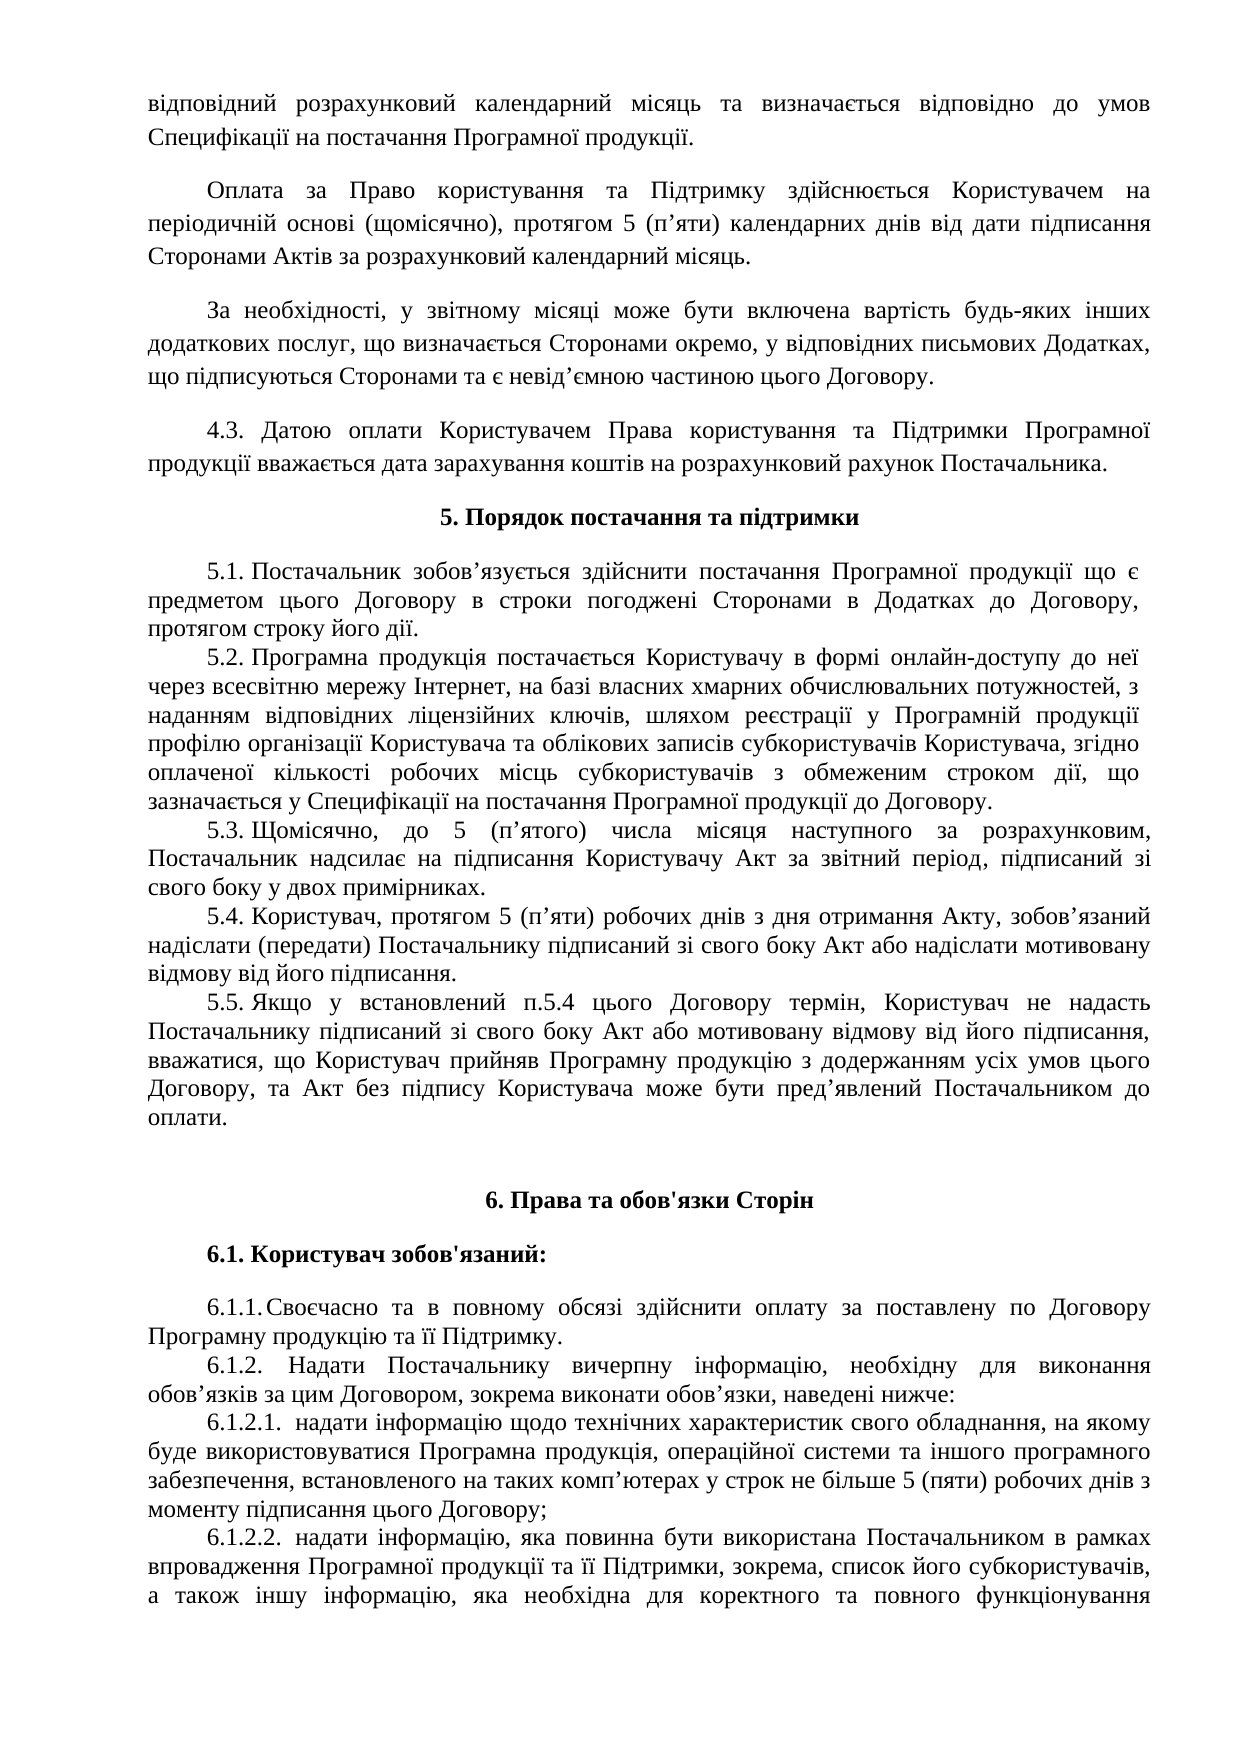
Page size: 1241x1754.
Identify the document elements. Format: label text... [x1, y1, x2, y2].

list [148, 1522, 1152, 1609]
list Якщо у встановлений п.5.4 цього Договору термін, Користувач не надасть Постачальнику підписаний зі свого боку Акт або мотивовану відмову від його підписання, вважатися, що Користувач прийняв Програмну продукцію з додержанням усіх умов цього Договору, та Акт без підпису Користувача може бути пред’явлений Постачальником до оплати. [148, 987, 1152, 1131]
list Програмна продукція постачається Користувачу в формі онлайн-доступу до неї через всесвітню мережу Інтернет, на базі власних хмарних обчислювальних потужностей, з наданням відповідних ліцензійних ключів, шляхом реєстрації у Програмній продукції профілю організації Користувача та облікових записів субкористувачів Користувача, згідно оплаченої кількості робочих місць субкористувачів з обмеженим строком дії, що зазначається у Специфікації на постачання Програмної продукції до Договору. [148, 642, 1140, 815]
list Постачальник зобов’язується здійснити постачання Програмної продукції що є предметом цього Договору в строки погоджені Сторонами в Додатках до Договору, протягом строку його дії. [148, 556, 1140, 642]
text За необхідності, у звітному місяці може бути включена вартість будь-яких інших додаткових послуг, що визначається Сторонами окремо, у відповідних письмових Додатках, що підписуються Сторонами та є невід’ємною частиною цього Договору. [148, 295, 1152, 390]
text 6.1. Користувач зобов'язаний: [148, 1239, 1152, 1267]
list Надати Постачальнику вичерпну інформацію, необхідну для виконання обов’язків за цим Договором, зокрема виконати обов’язки, наведені нижче: [148, 1350, 1152, 1407]
list Користувач, протягом 5 (п’яти) робочих днів з дня отримання Акту, зобов’язаний надіслати (передати) Постачальнику підписаний зі свого боку Акт або надіслати мотивовану відмову від його підписання. [148, 901, 1152, 987]
text Оплата за Право користування та Підтримку здійснюється Користувачем на періодичній основі (щомісячно), протягом 5 (п’яти) календарних днів від дати підписання Сторонами Актів за розрахунковий календарний місяць. [148, 175, 1152, 270]
text 6. Права та обов'язки Сторін [148, 1185, 1152, 1213]
list Щомісячно, до 5 (п’ятого) числа місяця наступного за розрахунковим, Постачальник надсилає на підписання Користувачу Акт за звітний період, підписаний зі свого боку у двох примірниках. [148, 815, 1152, 901]
text 5. Порядок постачання та підтримки [148, 502, 1152, 531]
list надати інформацію щодо технічних характеристик свого обладнання, на якому буде використовуватися Програмна продукція, операційної системи та іншого програмного забезпечення, встановленого на таких комп’ютерах у строк не більше 5 (пяти) робочих днів з моменту підписання цього Договору; [148, 1407, 1152, 1522]
text 4.3. Датою оплати Користувачем Права користування та Підтримки Програмної продукції вважається дата зарахування коштів на розрахунковий рахунок Постачальника. [148, 415, 1152, 477]
list Своєчасно та в повному обсязі здійснити оплату за поставлену по Договору Програмну продукцію та її Підтримку. [148, 1292, 1152, 1350]
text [148, 88, 1152, 150]
